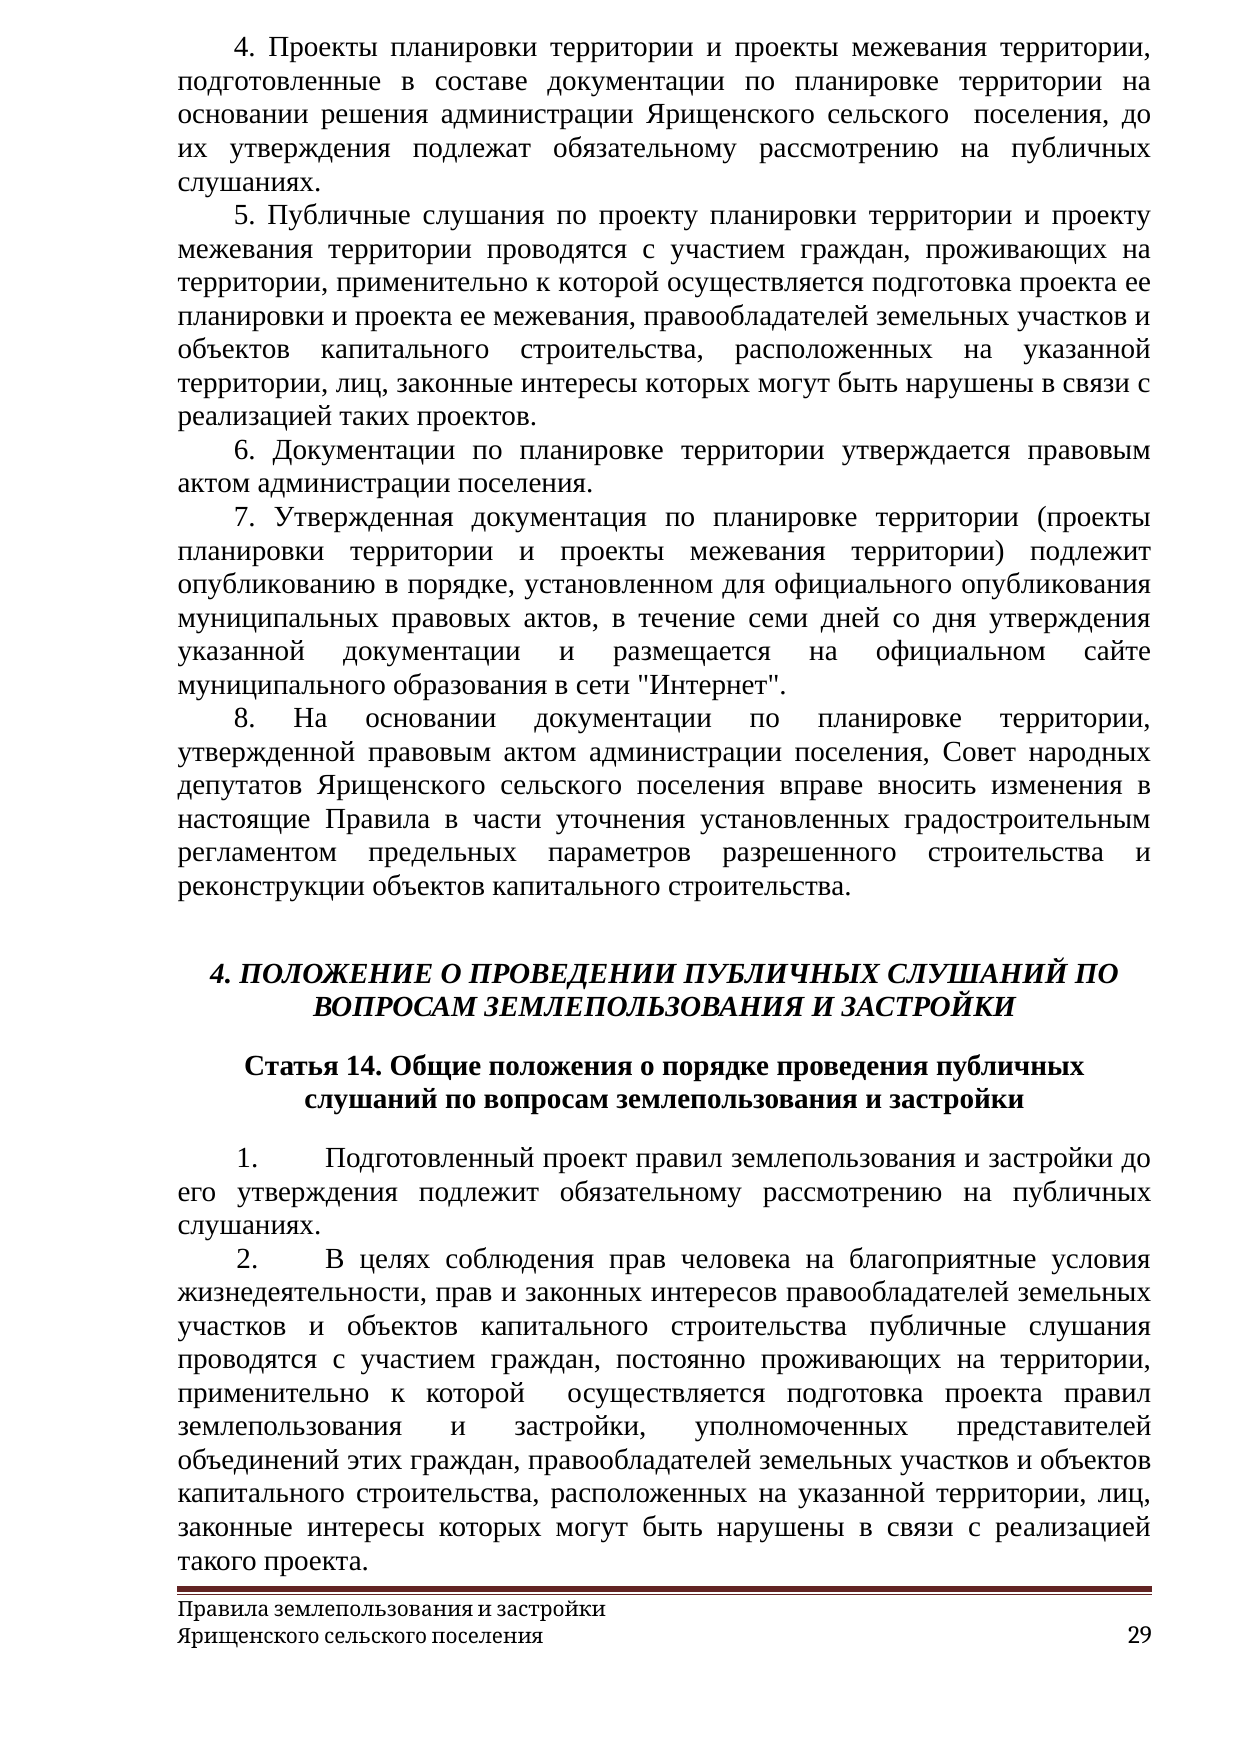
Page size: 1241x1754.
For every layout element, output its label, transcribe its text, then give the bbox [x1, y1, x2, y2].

text 8. На основании документации по планировке территории, утвержденной правовым актом администрации поселения, Совет народных депутатов Ярищенского сельского поселения вправе вносить изменения в настоящие Правила в части уточнения установленных градостроительным регламентом предельных параметров разрешенного строительства и реконструкции объектов капитального строительства. [177, 700, 1152, 902]
text 5. Публичные слушания по проекту планировки территории и проекту межевания территории проводятся с участием граждан, проживающих на территории, применительно к которой осуществляется подготовка проекта ее планировки и проекта ее межевания, правообладателей земельных участков и объектов капитального строительства, расположенных на указанной территории, лиц, законные интересы которых могут быть нарушены в связи с реализацией таких проектов. [177, 197, 1152, 432]
list В целях соблюдения прав человека на благоприятные условия жизнедеятельности, прав и законных интересов правообладателей земельных участков и объектов капитального строительства публичные слушания проводятся с участием граждан, постоянно проживающих на территории, применительно к которой осуществляется подготовка проекта правил землепользования и застройки, уполномоченных представителей объединений этих граждан, правообладателей земельных участков и объектов капитального строительства, расположенных на указанной территории, лиц, законные интересы которых могут быть нарушены в связи с реализацией такого проекта. [177, 1241, 1152, 1576]
text 7. Утвержденная документация по планировке территории (проекты планировки территории и проекты межевания территории) подлежит опубликованию в порядке, установленном для официального опубликования муниципальных правовых актов, в течение семи дней со дня утверждения указанной документации и размещается на официальном сайте муниципального образования в сети "Интернет". [177, 499, 1152, 700]
subtitle 4. ПОЛОЖЕНИЕ О ПРОВЕДЕНИИ ПУБЛИЧНЫХ СЛУШАНИЙ ПО ВОПРОСАМ ЗЕМЛЕПОЛЬЗОВАНИЯ И ЗАСТРОЙКИ [177, 956, 1152, 1023]
subtitle Статья 14. Общие положения о порядке проведения публичных слушаний по вопросам землепользования и застройки [177, 1048, 1152, 1115]
list Подготовленный проект правил землепользования и застройки до его утверждения подлежит обязательному рассмотрению на публичных слушаниях. [177, 1140, 1152, 1241]
text 4. Проекты планировки территории и проекты межевания территории, подготовленные в составе документации по планировке территории на основании решения администрации Ярищенского сельского поселения, до их утверждения подлежат обязательному рассмотрению на публичных слушаниях. [177, 29, 1152, 197]
text 6. Документации по планировке территории утверждается правовым актом администрации поселения. [177, 432, 1152, 499]
